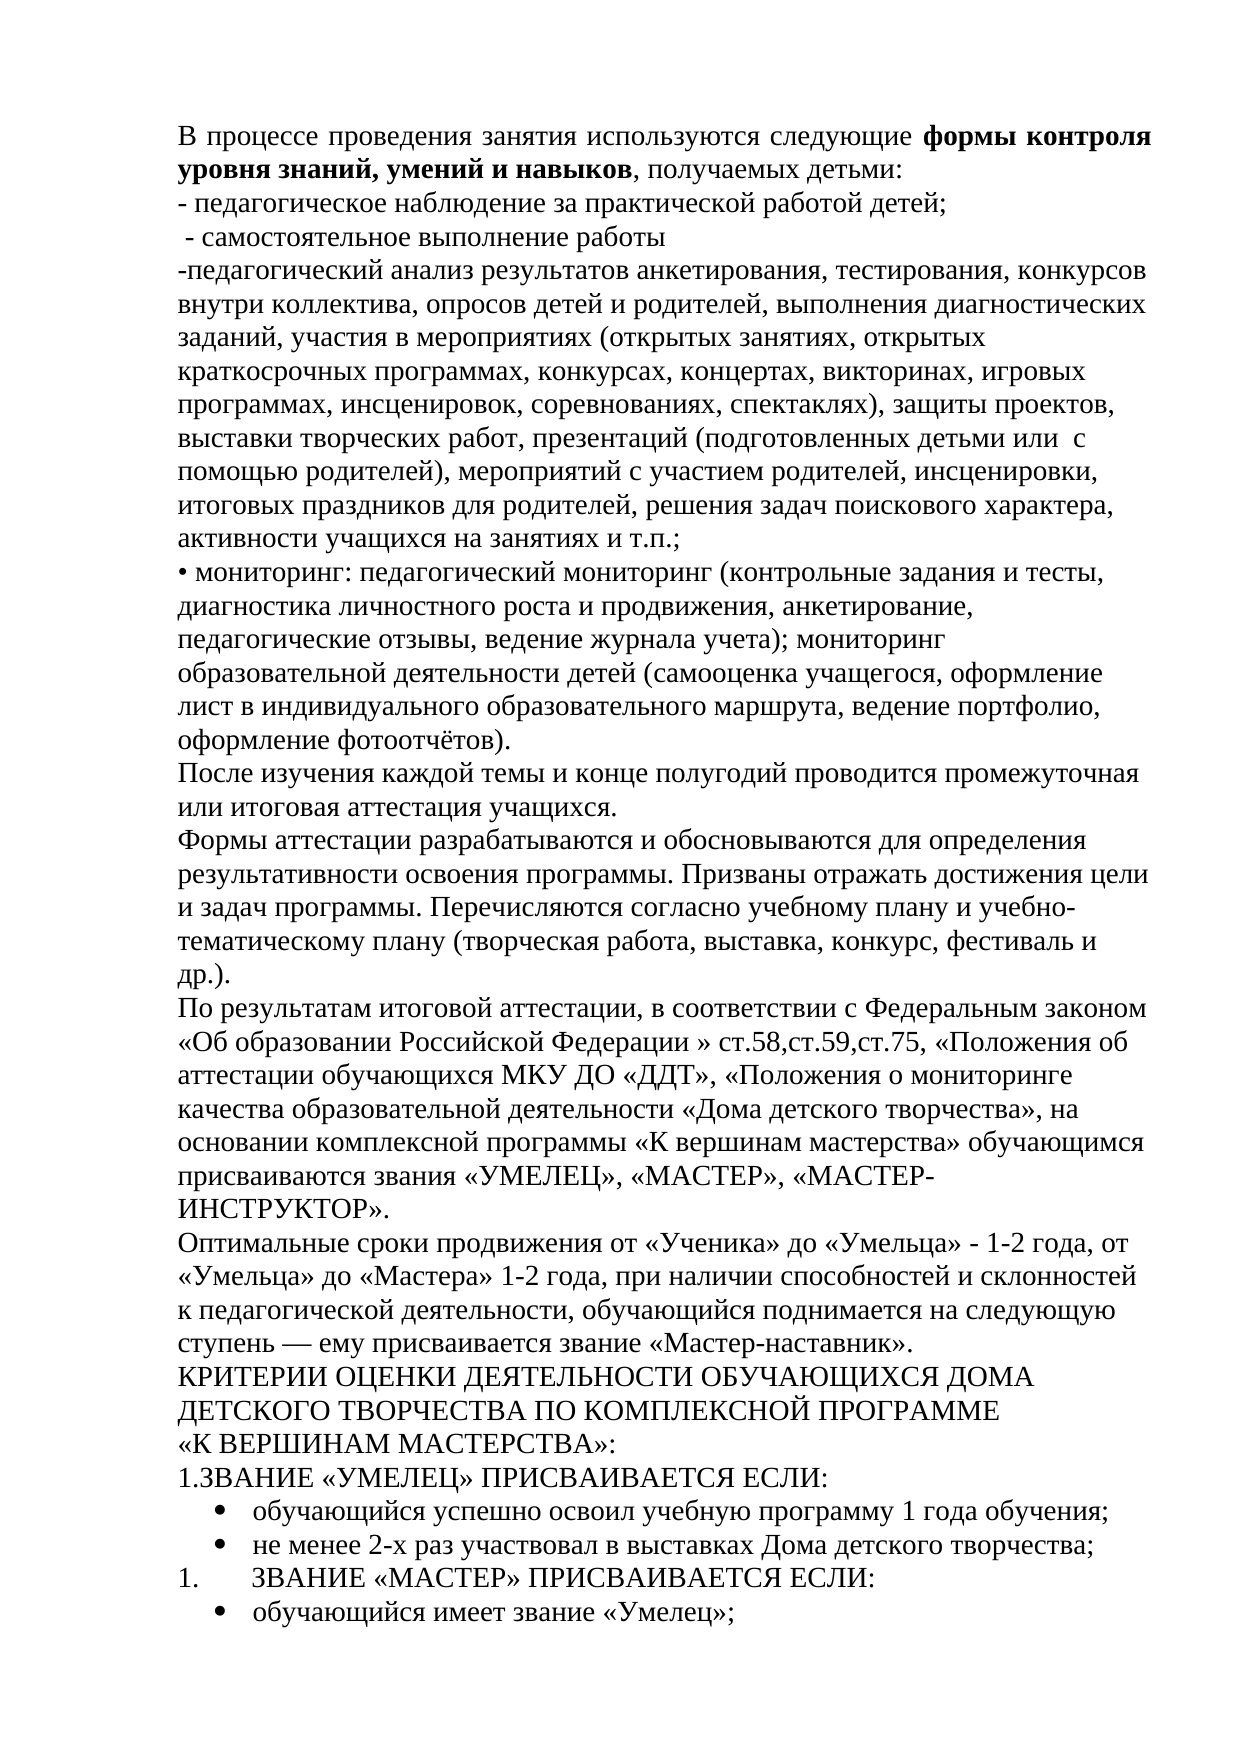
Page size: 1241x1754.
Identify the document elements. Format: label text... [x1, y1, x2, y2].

text «К ВЕРШИНАМ МАСТЕРСТВА»: [177, 1426, 1152, 1460]
list обучающийся успешно освоил учебную программу 1 года обучения; [215, 1493, 1152, 1527]
text 1.ЗВАНИЕ «УМЕЛЕЦ» ПРИСВАИВАЕТСЯ ЕСЛИ: [177, 1460, 1152, 1493]
text По результатам итоговой аттестации, в соответствии с Федеральным законом «Об образовании Российской Федерации » ст.58,ст.59,ст.75, «Положения об аттестации обучающихся МКУ ДО «ДДТ», «Положения о мониторинге качества образовательной деятельности «Дома детского творчества», на основании комплексной программы «К вершинам мастерства» обучающимся присваиваются звания «УМЕЛЕЦ», «МАСТЕР», «МАСТЕР- ИНСТРУКТОР». [177, 990, 1152, 1225]
text КРИТЕРИИ ОЦЕНКИ ДЕЯТЕЛЬНОСТИ ОБУЧАЮЩИХСЯ ДОМА ДЕТСКОГО ТВОРЧЕСТВА ПО КОМПЛЕКСНОЙ ПРОГРАММЕ [177, 1359, 1152, 1426]
text -педагогический анализ результатов анкетирования, тестирования, конкурсов внутри коллектива, опросов детей и родителей, выполнения диагностических заданий, участия в мероприятиях (открытых занятиях, открытых краткосрочных программах, конкурсах, концертах, викторинах, игровых программах, инсценировок, соревнованиях, спектаклях), защиты проектов, выставки творческих работ, презентаций (подготовленных детьми или с помощью родителей), мероприятий с участием родителей, инсценировки, итоговых праздников для родителей, решения задач поискового характера, активности учащихся на занятиях и т.п.; [177, 252, 1152, 554]
list обучающийся имеет звание «Умелец»; [215, 1594, 1152, 1628]
list не менее 2-х раз участвовал в выставках Дома детского творчества; [215, 1527, 1152, 1561]
text В процессе проведения занятия используются следующие формы контроля уровня знаний, умений и навыков, получаемых детьми: [177, 118, 1152, 185]
list ЗВАНИЕ «МАСТЕР» ПРИСВАИВАЕТСЯ ЕСЛИ: [177, 1561, 1152, 1594]
text • мониторинг: педагогический мониторинг (контрольные задания и тесты, диагностика личностного роста и продвижения, анкетирование, педагогические отзывы, ведение журнала учета); мониторинг образовательной деятельности детей (самооценка учащегося, оформление лист в индивидуального образовательного маршрута, ведение портфолио, оформление фотоотчётов). [177, 554, 1152, 755]
text Оптимальные сроки продвижения от «Ученика» до «Умельца» - 1-2 года, от «Умельца» до «Мастера» 1-2 года, при наличии способностей и склонностей к педагогической деятельности, обучающийся поднимается на следующую ступень — ему присваивается звание «Мастер-наставник». [177, 1225, 1152, 1359]
text - педагогическое наблюдение за практической работой детей; [177, 185, 1152, 219]
text - самостоятельное выполнение работы [177, 219, 1152, 252]
text Формы аттестации разрабатываются и обосновываются для определения результативности освоения программы. Призваны отражать достижения цели и задач программы. Перечисляются согласно учебному плану и учебно-тематическому плану (творческая работа, выставка, конкурс, фестиваль и др.). [177, 822, 1152, 990]
text После изучения каждой темы и конце полугодий проводится промежуточная или итоговая аттестация учащихся. [177, 755, 1152, 822]
